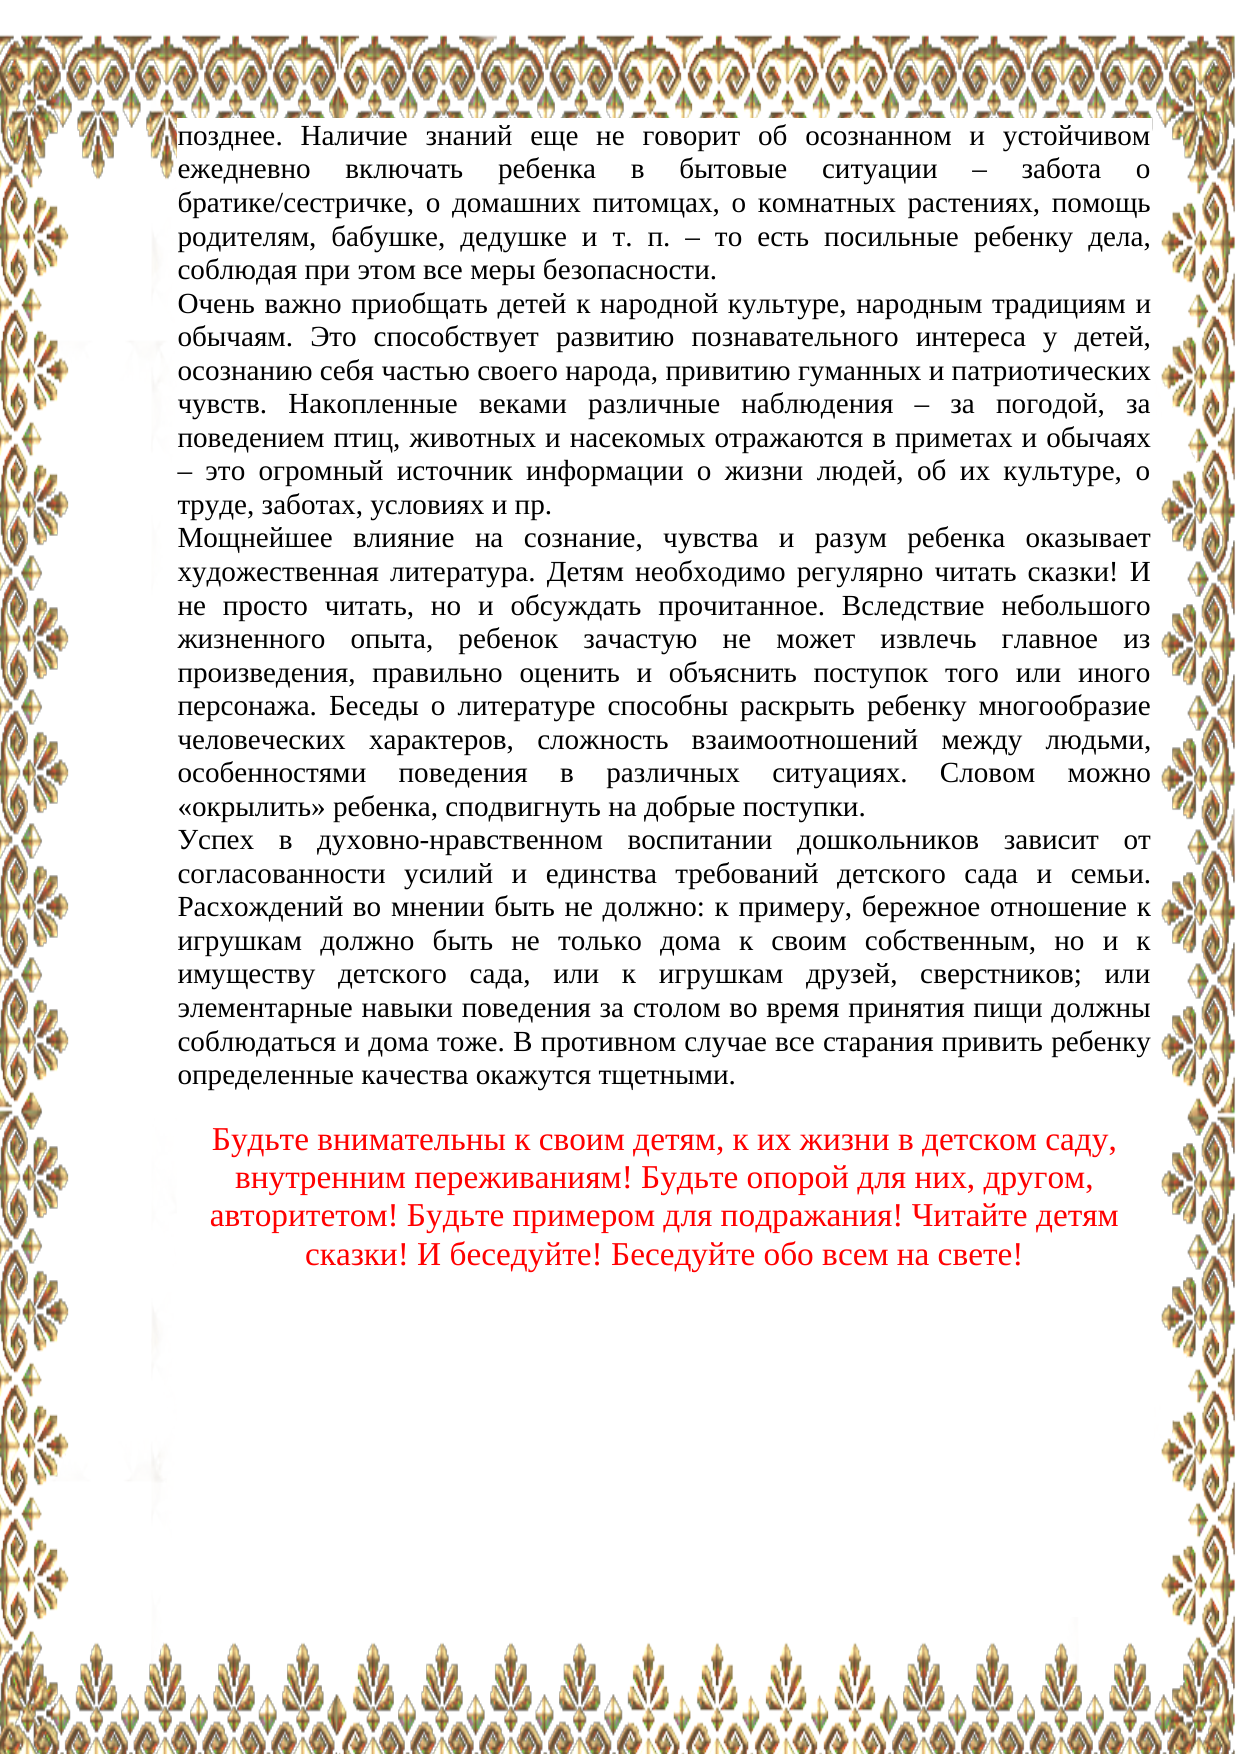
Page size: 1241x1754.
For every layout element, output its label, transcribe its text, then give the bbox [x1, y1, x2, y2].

text Будьте внимательны к своим детям, к их жизни в детском саду, внутренним переживаниям! Будьте опорой для них, другом, авторитетом! Будьте примером для подражания! Читайте детям сказки! И беседуйте! Беседуйте обо всем на свете! [177, 1119, 1152, 1272]
picture [0, 0, 1241, 1754]
text Успех в духовно-нравственном воспитании дошкольников зависит от согласованности усилий и единства требований детского сада и семьи. Расхождений во мнении быть не должно: к примеру, бережное отношение к игрушкам должно быть не только дома к своим собственным, но и к имуществу детского сада, или к игрушкам друзей, сверстников; или элементарные навыки поведения за столом во время принятия пищи должны соблюдаться и дома тоже. В противном случае все старания привить ребенку определенные качества окажутся тщетными. [177, 822, 1152, 1091]
text Очень важно приобщать детей к народной культуре, народным традициям и обычаям. Это способствует развитию познавательного интереса у детей, осознанию себя частью своего народа, привитию гуманных и патриотических чувств. Накопленные веками различные наблюдения – за погодой, за поведением птиц, животных и насекомых отражаются в приметах и обычаях – это огромный источник информации о жизни людей, об их культуре, о труде, заботах, условиях и пр. [177, 286, 1152, 521]
text Мощнейшее влияние на сознание, чувства и разум ребенка оказывает художественная литература. Детям необходимо регулярно читать сказки! И не просто читать, но и обсуждать прочитанное. Вследствие небольшого жизненного опыта, ребенок зачастую не может извлечь главное из произведения, правильно оценить и объяснить поступок того или иного персонажа. Беседы о литературе способны раскрыть ребенку многообразие человеческих характеров, сложность взаимоотношений между людьми, особенностями поведения в различных ситуациях. Словом можно «окрылить» ребенка, сподвигнуть на добрые поступки. [177, 521, 1152, 822]
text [177, 118, 1152, 286]
